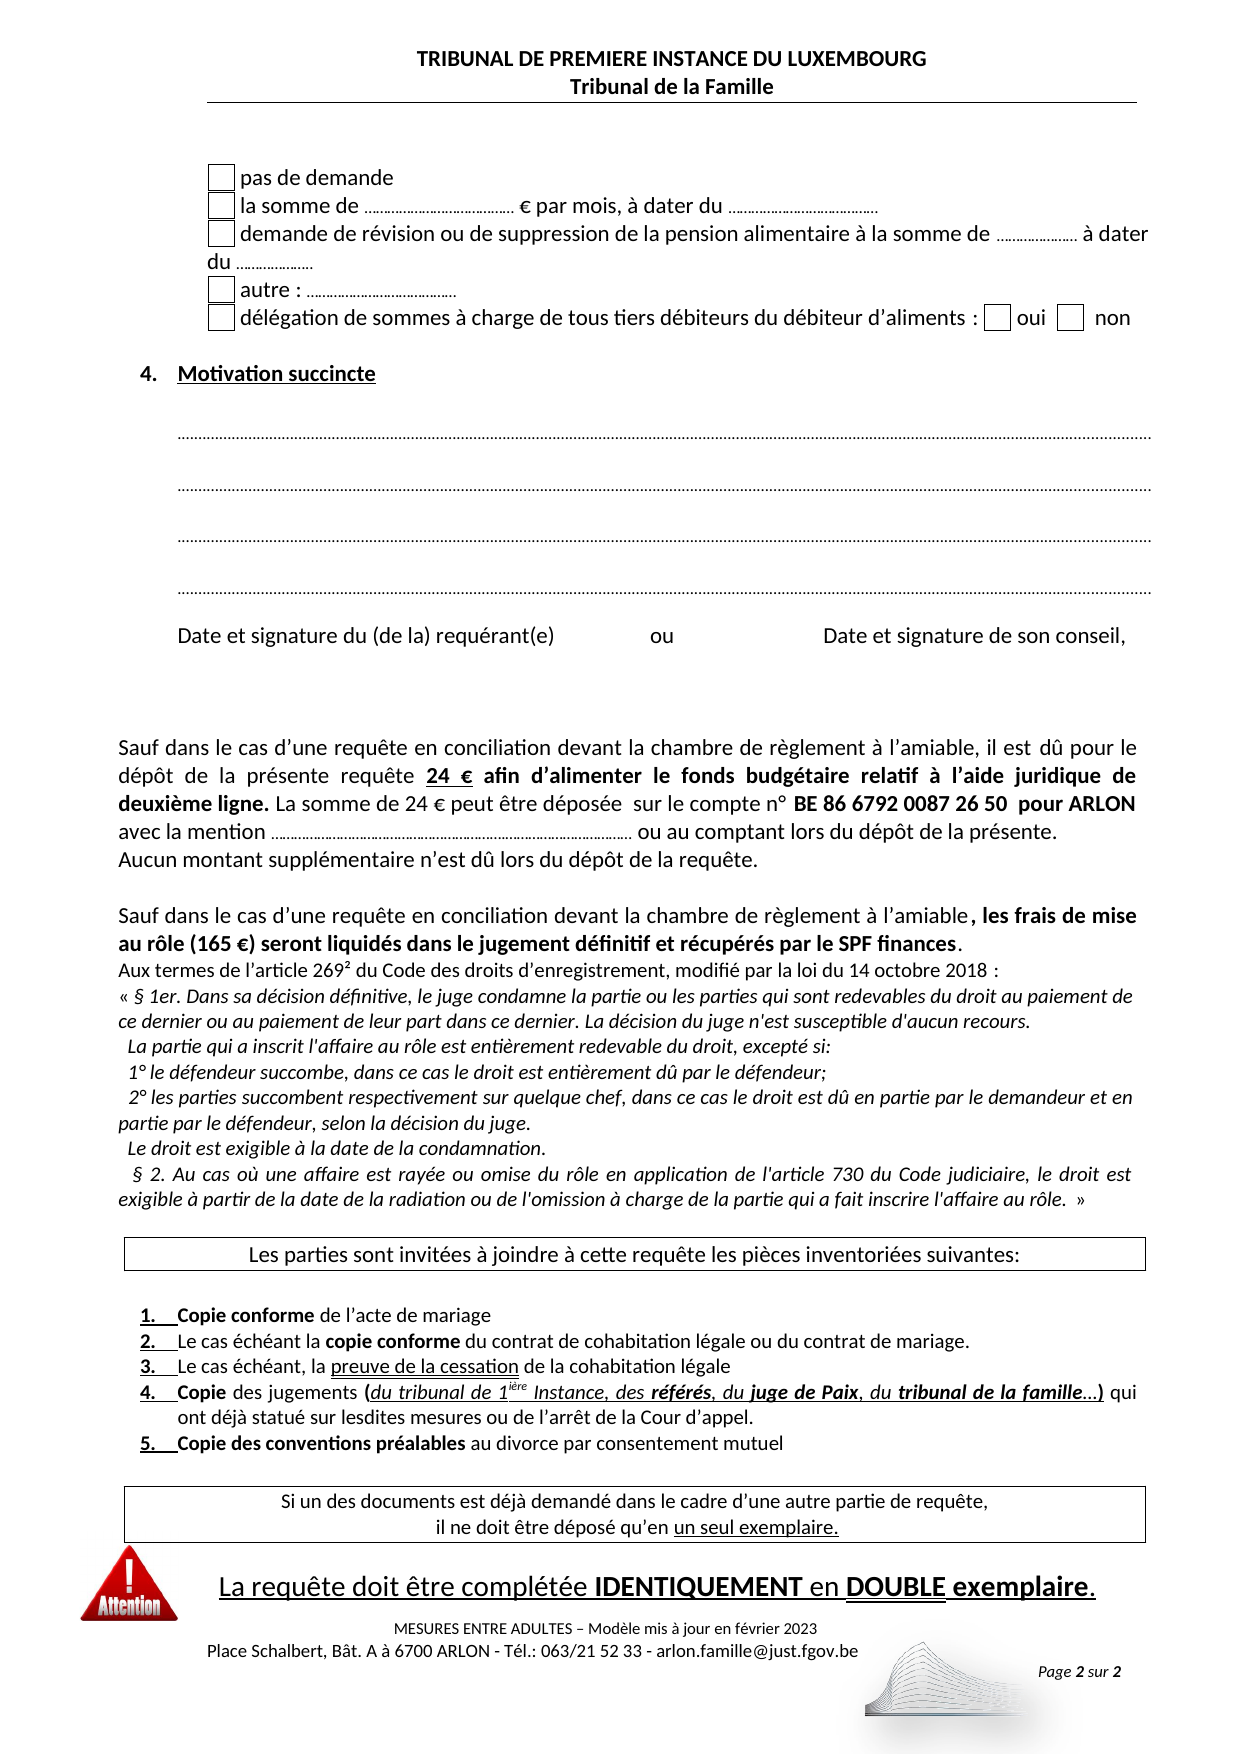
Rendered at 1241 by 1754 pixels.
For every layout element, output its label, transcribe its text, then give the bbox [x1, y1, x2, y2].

text Le droit est exigible à la date de la condamnation. [118, 1135, 1137, 1161]
text il ne doit être déposé qu’en un seul exemplaire. [125, 1511, 1145, 1542]
text La requête doit être complétée IDENTIQUEMENT en DOUBLE exemplaire. [177, 1568, 1137, 1604]
text Aucun montant supplémentaire n’est dû lors du dépôt de la requête. [118, 845, 1137, 873]
text Sauf dans le cas d’une requête en conciliation devant la chambre de règlement à l’amiable, les frais de mise au rôle (165 €) seront liquidés dans le jugement définitif et récupérés par le SPF finances. [118, 901, 1137, 957]
list Le cas échéant la copie conforme du contrat de cohabitation légale ou du contrat de mariage. [140, 1328, 1137, 1353]
text la somme de ………………………………… € par mois, à dater du ………………………………… [207, 191, 1167, 219]
text La partie qui a inscrit l'affaire au rôle est entièrement redevable du droit, excepté si: [118, 1034, 1137, 1059]
list Copie des jugements (du tribunal de 1ière Instance, des référés, du juge de Paix, du tribunal de la famille…) qui ont déjà statué sur lesdites mesures ou de l’arrêt de la Cour d’appel. [140, 1379, 1137, 1430]
text demande de révision ou de suppression de la pension alimentaire à la somme de ………………… à dater du ……………….. [207, 219, 1167, 275]
text 1° le défendeur succombe, dans ce cas le droit est entièrement dû par le défendeur; [118, 1059, 1137, 1084]
list Motivation succincte [140, 359, 1167, 387]
text Sauf dans le cas d’une requête en conciliation devant la chambre de règlement à l’amiable, il est dû pour le dépôt de la présente requête 24 € afin d’alimenter le fonds budgétaire relatif à l’aide juridique de deuxième ligne. La somme de 24 € peut être déposée sur le compte n° BE 86 6792 0087 26 50 pour ARLON avec la mention …………………………………………………….…………………………… ou au comptant lors du dépôt de la présente. [118, 733, 1137, 845]
list Copie des conventions préalables au divorce par consentement mutuel [140, 1430, 1137, 1455]
list Le cas échéant, la preuve de la cessation de la cohabitation légale [140, 1353, 1137, 1379]
text autre : ………………………………… [207, 275, 1167, 303]
text « § 1er. Dans sa décision définitive, le juge condamne la partie ou les parties qui sont redevables du droit au paiement de ce dernier ou au paiement de leur part dans ce dernier. La décision du juge n'est susceptible d'aucun recours. [118, 983, 1137, 1034]
text 2° les parties succombent respectivement sur quelque chef, dans ce cas le droit est dû en partie par le demandeur et en partie par le défendeur, selon la décision du juge. [118, 1084, 1137, 1135]
text Les parties sont invitées à joindre à cette requête les pièces inventoriées suivantes: [125, 1238, 1145, 1270]
text pas de demande [207, 163, 1167, 191]
text § 2. Au cas où une affaire est rayée ou omise du rôle en application de l'article 730 du Code judiciaire, le droit est exigible à partir de la date de la radiation ou de l'omission à charge de la partie qui a fait inscrire l'affaire au rôle. » [118, 1161, 1137, 1212]
text Aux termes de l’article 269² du Code des droits d’enregistrement, modifié par la loi du 14 octobre 2018 : [118, 957, 1137, 983]
list Date et signature du (de la) requérant(e) ou Date et signature de son conseil, [177, 621, 1137, 649]
picture [79, 1531, 179, 1621]
picture [864, 1640, 1034, 1717]
text délégation de sommes à charge de tous tiers débiteurs du débiteur d’aliments : oui non [207, 303, 1167, 331]
list Copie conforme de l’acte de mariage [140, 1303, 1137, 1328]
text Si un des documents est déjà demandé dans le cadre d’une autre partie de requête, [125, 1487, 1145, 1511]
